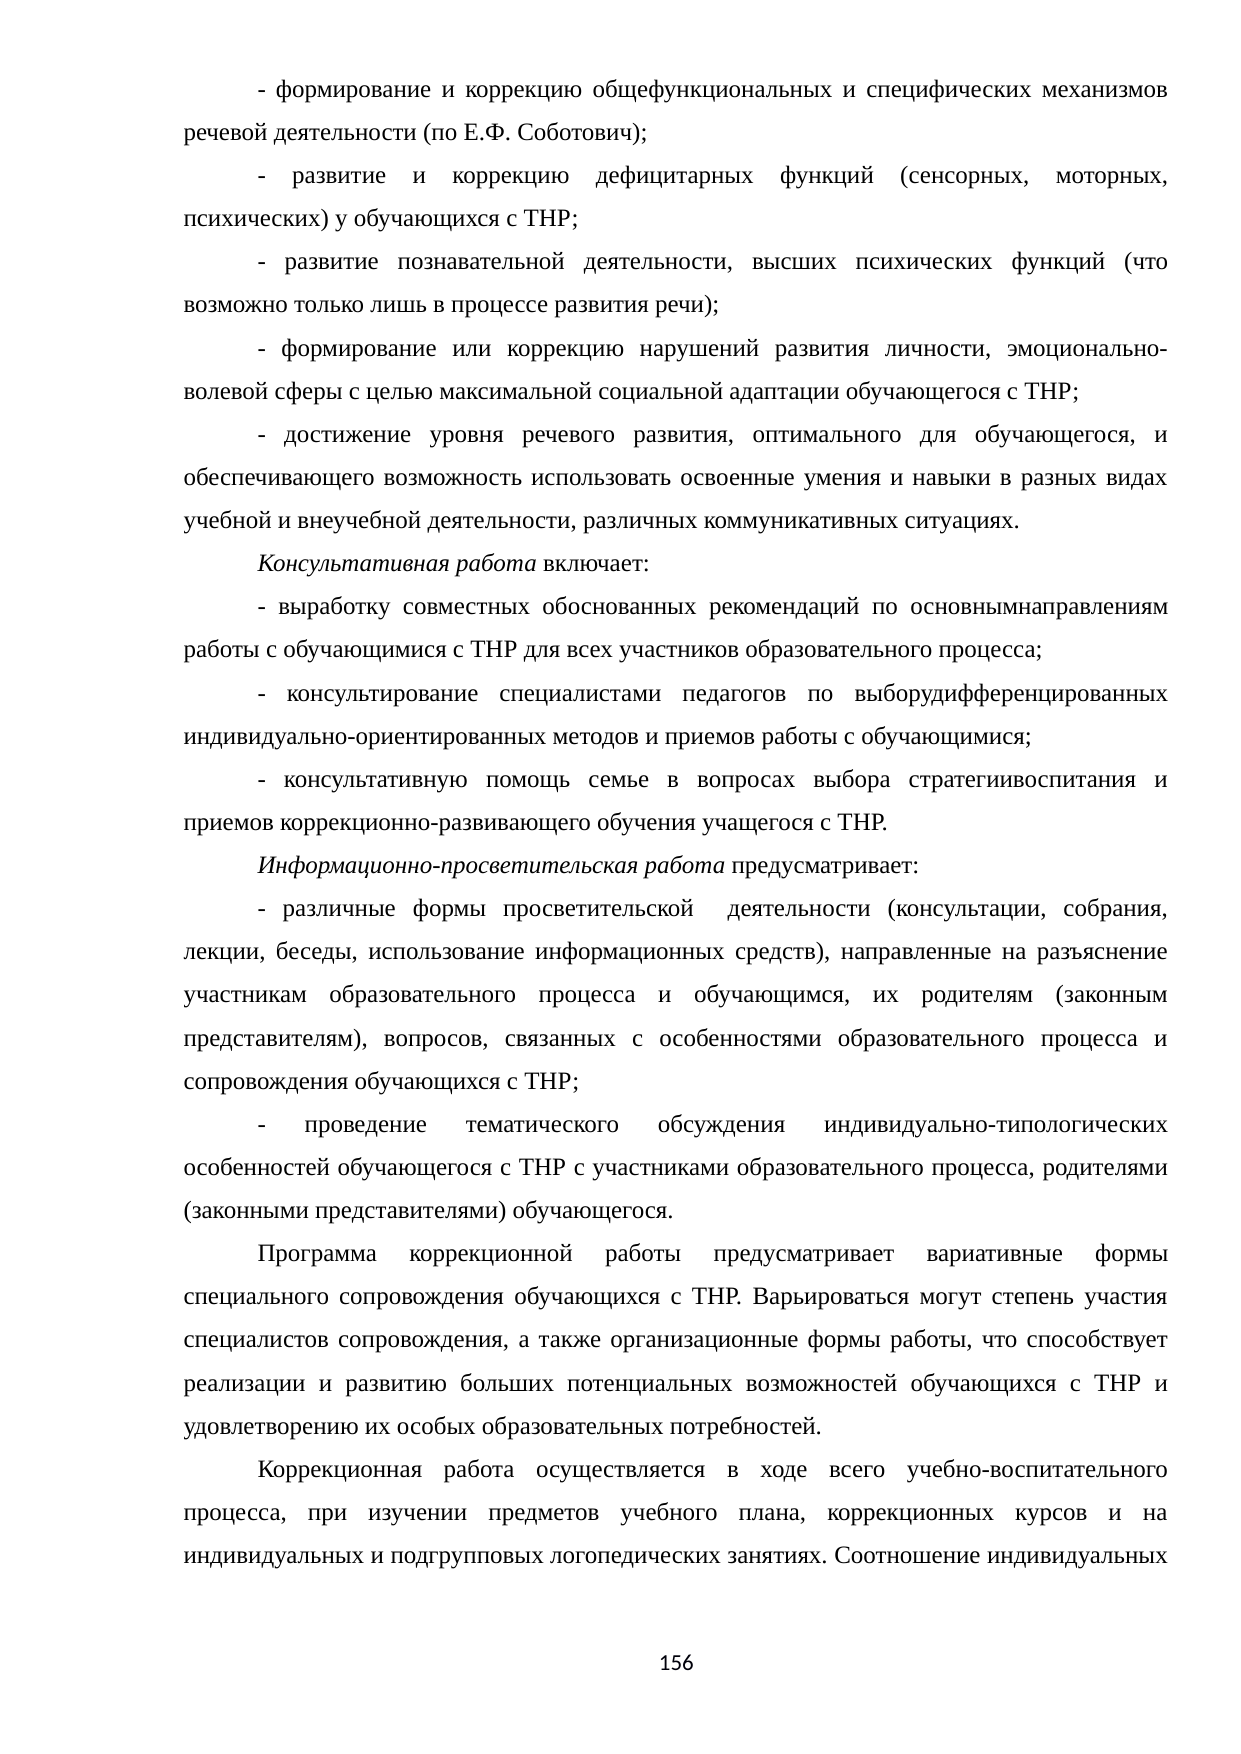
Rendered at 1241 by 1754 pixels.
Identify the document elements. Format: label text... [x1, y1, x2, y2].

text - развитие и коррекцию дефицитарных функций (сенсорных, моторных, психических) у обучающихся с ТНР; [183, 160, 1169, 232]
text - формирование и коррекцию общефункциональных и специфических механизмов речевой деятельности (по Е.Ф. Соботович); [183, 74, 1169, 146]
text Консультативная работа включает: [183, 548, 1169, 577]
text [183, 1454, 1169, 1569]
text - различные формы просветительской деятельности (консультации, собрания, лекции, беседы, использование информационных средств), направленные на разъяснение участникам образовательного процесса и обучающимся, их родителям (законным представителям), вопросов, связанных с особенностями образовательного процесса и сопровождения обучающихся с ТНР; [183, 893, 1169, 1094]
text Информационно-просветительская работа предусматривает: [183, 850, 1169, 879]
text Программа коррекционной работы предусматривает вариативные формы специального сопровождения обучающихся с ТНР. Варьироваться могут степень участия специалистов сопровождения, а также организационные формы работы, что способствует реализации и развитию больших потенциальных возможностей обучающихся с ТНР и удовлетворению их особых образовательных потребностей. [183, 1238, 1169, 1439]
text - консультативную помощь семье в вопросах выбора стратегиивоспитания и приемов коррекционно-развивающего обучения учащегося с ТНР. [183, 764, 1169, 836]
text - развитие познавательной деятельности, высших психических функций (что возможно только лишь в процессе развития речи); [183, 246, 1169, 318]
text - формирование или коррекцию нарушений развития личности, эмоционально- волевой сферы с целью максимальной социальной адаптации обучающегося с ТНР; [183, 333, 1169, 404]
text - выработку совместных обоснованных рекомендаций по основнымнаправлениям работы с обучающимися с ТНР для всех участников образовательного процесса; [183, 591, 1169, 663]
text - проведение тематического обсуждения индивидуально-типологических особенностей обучающегося с ТНР с участниками образовательного процесса, родителями (законными представителями) обучающегося. [183, 1109, 1169, 1224]
text - достижение уровня речевого развития, оптимального для обучающегося, и обеспечивающего возможность использовать освоенные умения и навыки в разных видах учебной и внеучебной деятельности, различных коммуникативных ситуациях. [183, 419, 1169, 534]
text - консультирование специалистами педагогов по выборудифференцированных индивидуально-ориентированных методов и приемов работы с обучающимися; [183, 678, 1169, 749]
